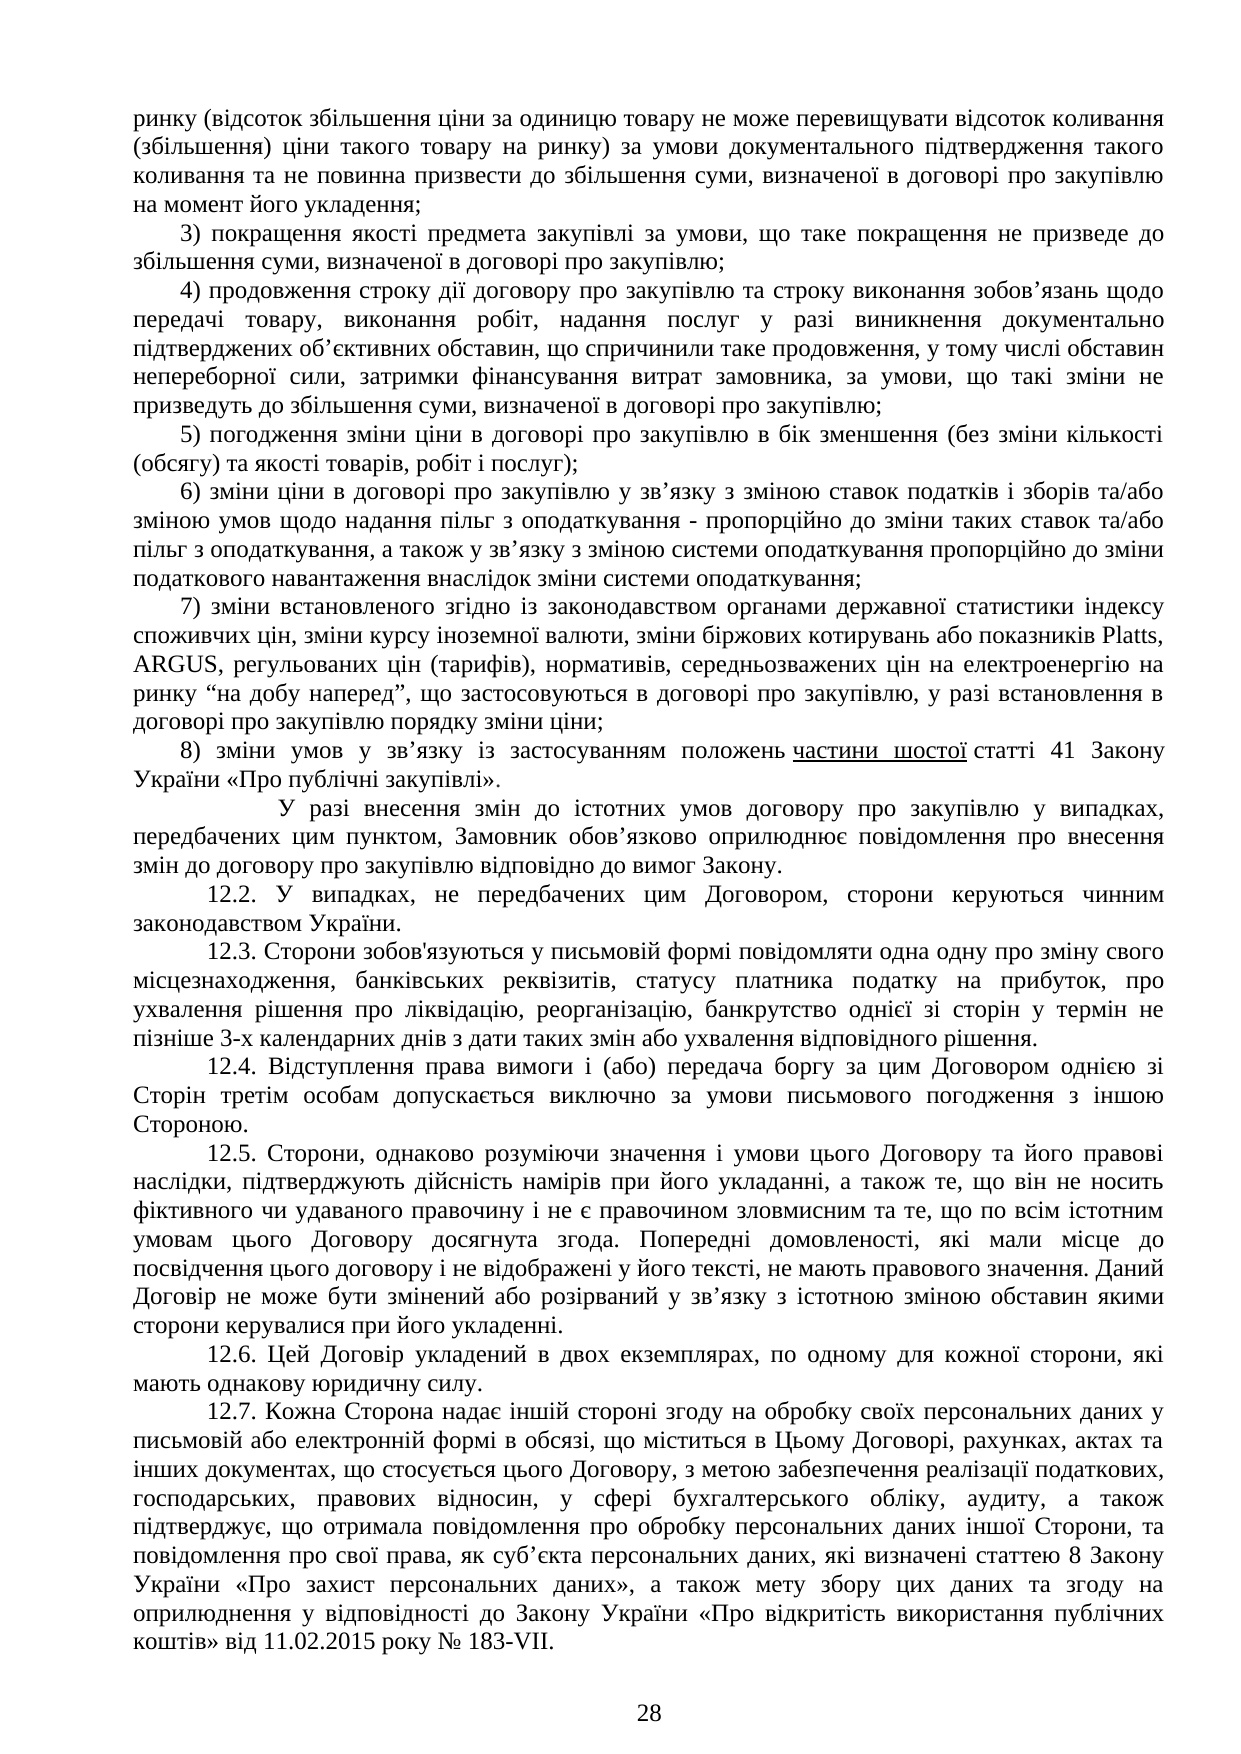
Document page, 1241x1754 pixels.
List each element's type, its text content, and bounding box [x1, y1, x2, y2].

text 12.5. Сторони, однаково розуміючи значення і умови цього Договору та його правові наслідки, підтверджують дійсність намірів при його укладанні, а також те, що він не носить фіктивного чи удаваного правочину і не є правочином зловмисним та те, що по всім істотним умовам цього Договору досягнута згода. Попередні домовленості, які мали місце до посвідчення цього договору і не відображені у його тексті, не мають правового значення. Даний Договір не може бути змінений або розірваний у зв’язку з істотною зміною обставин якими сторони керувалися при його укладенні. [133, 1138, 1165, 1339]
text 12.6. Цей Договір укладений в двох екземплярах, по одному для кожної сторони, які мають однакову юридичну силу. [133, 1339, 1165, 1396]
text У разі внесення змін до істотних умов договору про закупівлю у випадках, передбачених цим пунктом, Замовник обов’язково оприлюднює повідомлення про внесення змін до договору про закупівлю відповідно до вимог Закону. [133, 793, 1165, 879]
text 12.3. Сторони зобов'язуються у письмовій формі повідомляти одна одну про зміну свого місцезнаходження, банківських реквізитів, статусу платника податку на прибуток, про ухвалення рішення про ліквідацію, реорганізацію, банкрутство однієї зі сторін у термін не пізніше 3-х календарних днів з дати таких змін або ухвалення відповідного рішення. [133, 936, 1165, 1051]
text 8) зміни умов у зв’язку із застосуванням положень частини шостої статті 41 Закону України «Про публічні закупівлі». [133, 735, 1165, 793]
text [133, 103, 1165, 218]
text 4) продовження строку дії договору про закупівлю та строку виконання зобов’язань щодо передачі товару, виконання робіт, надання послуг у разі виникнення документально підтверджених об’єктивних обставин, що спричинили таке продовження, у тому числі обставин непереборної сили, затримки фінансування витрат замовника, за умови, що такі зміни не призведуть до збільшення суми, визначеної в договорі про закупівлю; [133, 275, 1165, 419]
text 12.2. У випадках, не передбачених цим Договором, сторони керуються чинним законодавством України. [133, 879, 1165, 936]
text 12.4. Відступлення права вимоги і (або) передача боргу за цим Договором однією зі Сторін третім особам допускається виключно за умови письмового погодження з іншою Стороною. [133, 1051, 1165, 1138]
text 7) зміни встановленого згідно із законодавством органами державної статистики індексу споживчих цін, зміни курсу іноземної валюти, зміни біржових котирувань або показників Platts, ARGUS, регульованих цін (тарифів), нормативів, середньозважених цін на електроенергію на ринку “на добу наперед”, що застосовуються в договорі про закупівлю, у разі встановлення в договорі про закупівлю порядку зміни ціни; [133, 591, 1165, 735]
text 6) зміни ціни в договорі про закупівлю у зв’язку з зміною ставок податків і зборів та/або зміною умов щодо надання пільг з оподаткування - пропорційно до зміни таких ставок та/або пільг з оподаткування, а також у зв’язку з зміною системи оподаткування пропорційно до зміни податкового навантаження внаслідок зміни системи оподаткування; [133, 476, 1165, 591]
text 3) покращення якості предмета закупівлі за умови, що таке покращення не призведе до збільшення суми, визначеної в договорі про закупівлю; [133, 218, 1165, 275]
text 5) погодження зміни ціни в договорі про закупівлю в бік зменшення (без зміни кількості (обсягу) та якості товарів, робіт і послуг); [133, 419, 1165, 476]
text 12.7. Кожна Сторона надає іншій стороні згоду на обробку своїх персональних даних у письмовій або електронній формі в обсязі, що міститься в Цьому Договорі, рахунках, актах та інших документах, що стосується цього Договору, з метою забезпечення реалізації податкових, господарських, правових відносин, у сфері бухгалтерського обліку, аудиту, а також підтверджує, що отримала повідомлення про обробку персональних даних іншої Сторони, та повідомлення про свої права, як суб’єкта персональних даних, які визначені статтею 8 Закону України «Про захист персональних даних», а також мету збору цих даних та згоду на оприлюднення у відповідності до Закону України «Про відкритість використання публічних коштів» від 11.02.2015 року № 183-VІІ. [133, 1396, 1165, 1655]
